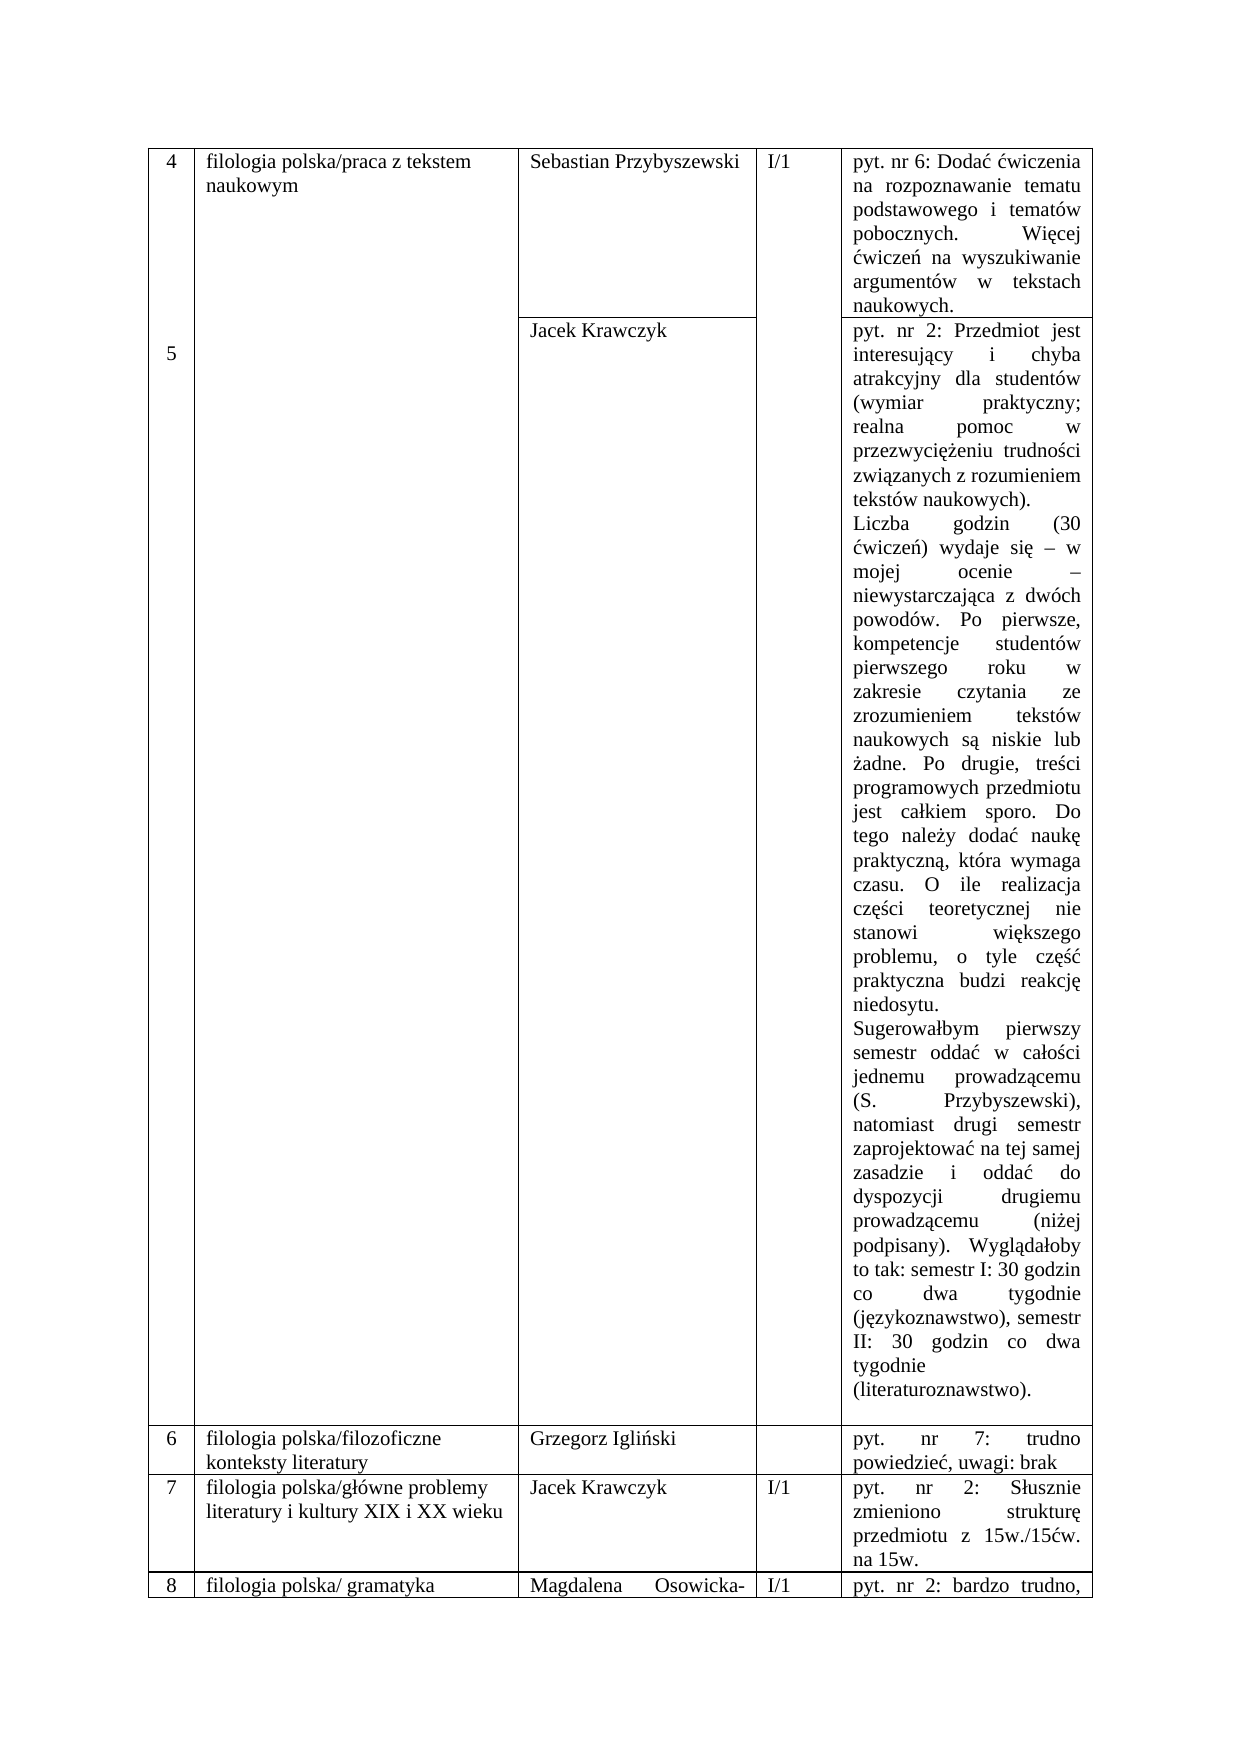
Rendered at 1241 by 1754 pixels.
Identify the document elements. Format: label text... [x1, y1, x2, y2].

table_cell Jacek Krawczyk [519, 318, 756, 1425]
table_cell Jacek Krawczyk [519, 1475, 756, 1571]
table_cell Sebastian Przybyszewski [519, 149, 756, 317]
table_cell 8 [149, 1573, 194, 1597]
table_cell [519, 1573, 756, 1597]
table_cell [842, 1573, 1092, 1597]
table_cell [757, 1426, 841, 1474]
table_cell Grzegorz Igliński [519, 1426, 756, 1474]
table_cell pyt. nr 6: Dodać ćwiczenia na rozpoznawanie tematu podstawowego i tematów pobocznych. Więcej ćwiczeń na wyszukiwanie argumentów w tekstach naukowych. [842, 149, 1092, 317]
table_cell I/1 [757, 1475, 841, 1571]
table_cell pyt. nr 2: Przedmiot jest interesujący i chyba atrakcyjny dla studentów (wymiar praktyczny; realna pomoc w przezwyciężeniu trudności związanych z rozumieniem tekstów naukowych). Liczba godzin (30 ćwiczeń) wydaje się – w mojej ocenie – niewystarczająca z dwóch powodów. Po pierwsze, kompetencje studentów pierwszego roku w zakresie czytania ze zrozumieniem tekstów naukowych są niskie lub żadne. Po drugie, treści programowych przedmiotu jest całkiem sporo. Do tego należy dodać naukę praktyczną, która wymaga czasu. O ile realizacja części teoretycznej nie stanowi większego problemu, o tyle część praktyczna budzi reakcję niedosytu. Sugerowałbym pierwszy semestr oddać w całości jednemu prowadzącemu (S. Przybyszewski), natomiast drugi semestr zaprojektować na tej samej zasadzie i oddać do dyspozycji drugiemu prowadzącemu (niżej podpisany). Wyglądałoby to tak: semestr I: 30 godzin co dwa tygodnie (językoznawstwo), semestr II: 30 godzin co dwa tygodnie (literaturoznawstwo). [842, 318, 1092, 1425]
table_cell pyt. nr 7: trudno powiedzieć, uwagi: brak [842, 1426, 1092, 1474]
table_cell pyt. nr 2: Słusznie zmieniono strukturę przedmiotu z 15w./15ćw. na 15w. [842, 1475, 1092, 1571]
table_cell 4 5 [149, 149, 194, 1425]
table_cell I/1 [757, 1573, 841, 1597]
table_cell filologia polska/filozoficzne konteksty literatury [195, 1426, 518, 1474]
table_cell 6 [149, 1426, 194, 1474]
table_cell 7 [149, 1475, 194, 1571]
table_cell filologia polska/główne problemy literatury i kultury XIX i XX wieku [195, 1475, 518, 1571]
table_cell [195, 1573, 518, 1597]
table_cell filologia polska/praca z tekstem naukowym [195, 149, 518, 1425]
table_cell I/1 [757, 149, 841, 1425]
